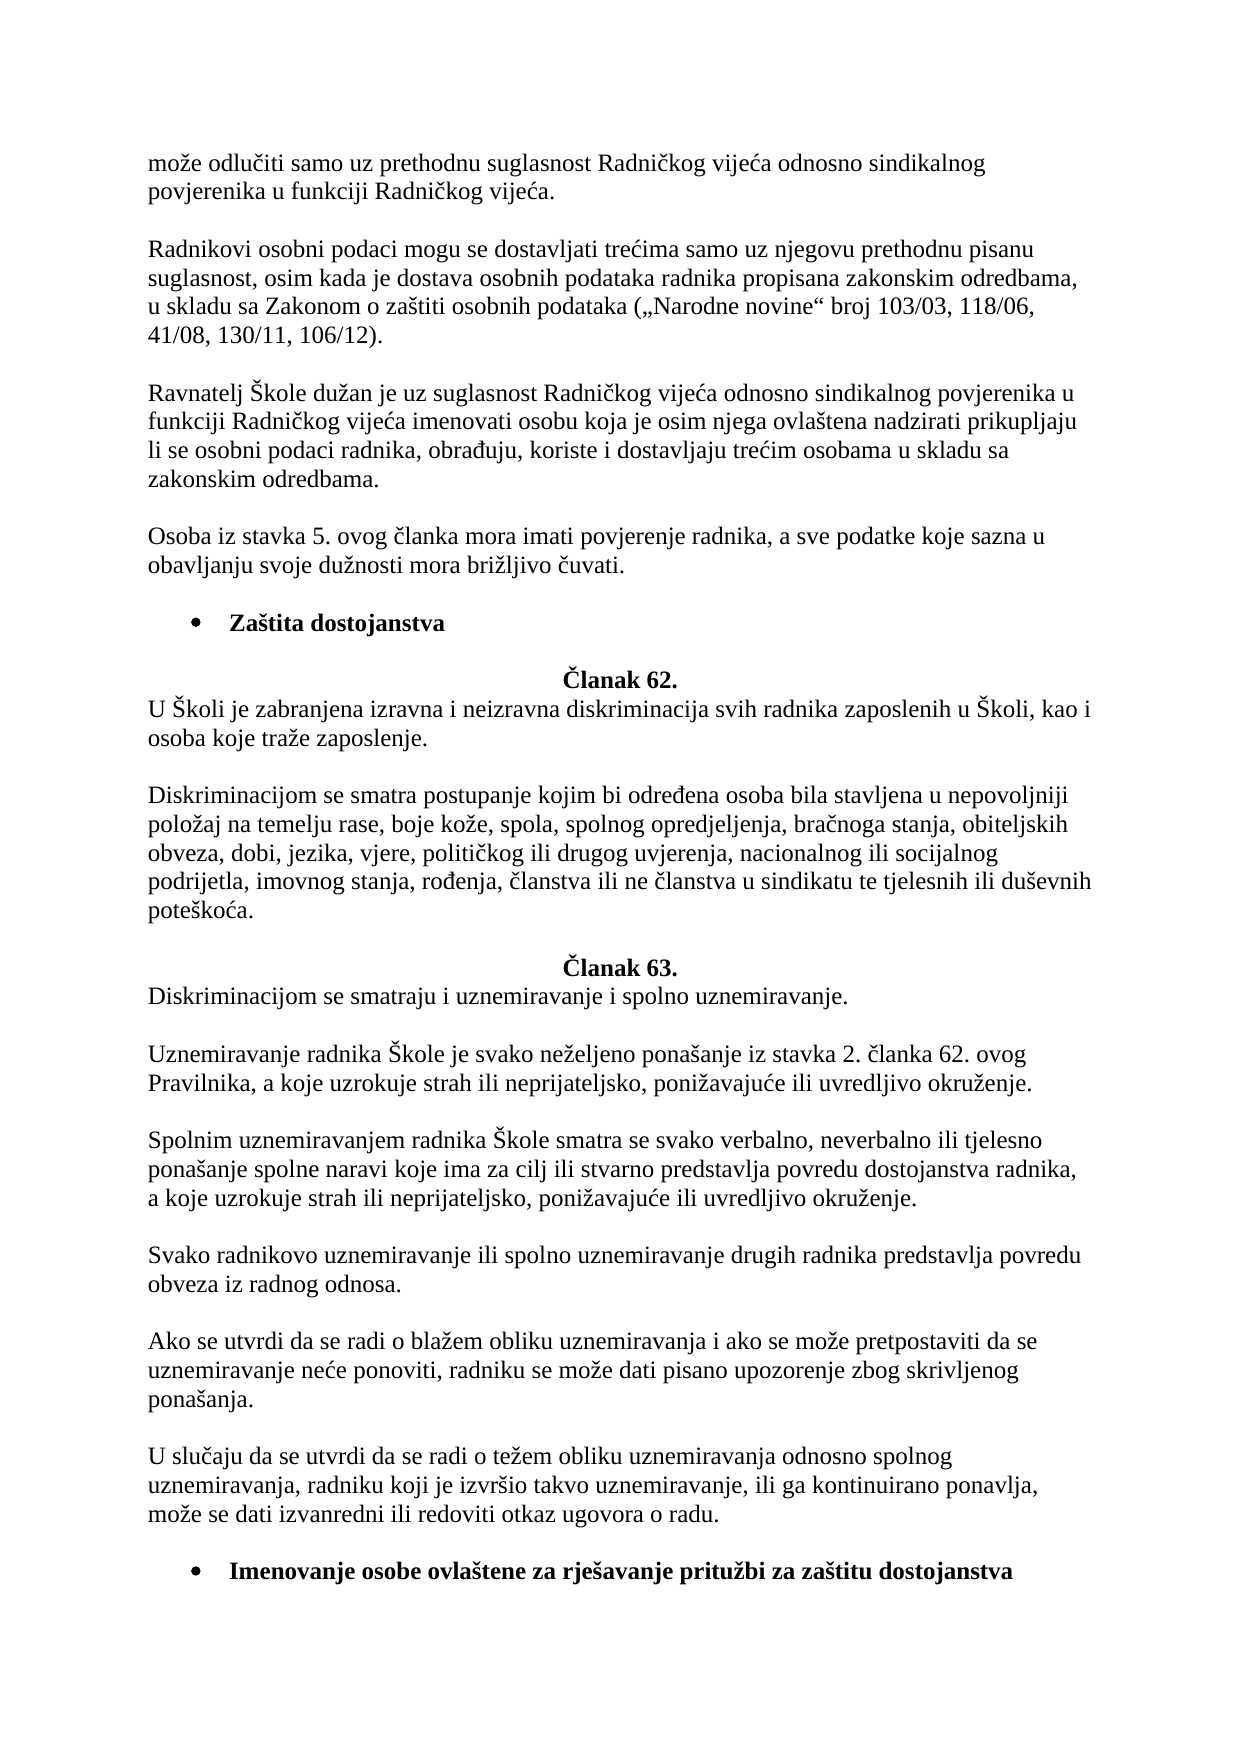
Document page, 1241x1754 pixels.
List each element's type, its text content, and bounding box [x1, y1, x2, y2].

text Diskriminacijom se smatraju i uznemiravanje i spolno uznemiravanje. [148, 981, 1093, 1010]
text Diskriminacijom se smatra postupanje kojim bi određena osoba bila stavljena u nepovoljniji položaj na temelju rase, boje kože, spola, spolnog opredjeljenja, bračnoga stanja, obiteljskih obveza, dobi, jezika, vjere, političkog ili drugog uvjerenja, nacionalnog ili socijalnog podrijetla, imovnog stanja, rođenja, članstva ili ne članstva u sindikatu te tjelesnih ili duševnih poteškoća. [148, 780, 1093, 924]
text Članak 63. [148, 953, 1093, 981]
text U slučaju da se utvrdi da se radi o težem obliku uznemiravanja odnosno spolnog uznemiravanja, radniku koji je izvršio takvo uznemiravanje, ili ga kontinuirano ponavlja, može se dati izvanredni ili redoviti otkaz ugovora o radu. [148, 1441, 1093, 1528]
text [148, 148, 1093, 205]
text Uznemiravanje radnika Škole je svako neželjeno ponašanje iz stavka 2. članka 62. ovog Pravilnika, a koje uzrokuje strah ili neprijateljsko, ponižavajuće ili uvredljivo okruženje. [148, 1039, 1093, 1096]
text Spolnim uznemiravanjem radnika Škole smatra se svako verbalno, neverbalno ili tjelesno ponašanje spolne naravi koje ima za cilj ili stvarno predstavlja povredu dostojanstva radnika, a koje uzrokuje strah ili neprijateljsko, ponižavajuće ili uvredljivo okruženje. [148, 1125, 1093, 1211]
text Ako se utvrdi da se radi o blažem obliku uznemiravanja i ako se može pretpostaviti da se uznemiravanje neće ponoviti, radniku se može dati pisano upozorenje zbog skrivljenog ponašanja. [148, 1326, 1093, 1413]
text Svako radnikovo uznemiravanje ili spolno uznemiravanje drugih radnika predstavlja povredu obveza iz radnog odnosa. [148, 1240, 1093, 1298]
text Osoba iz stavka 5. ovog članka mora imati povjerenje radnika, a sve podatke koje sazna u obavljanju svoje dužnosti mora brižljivo čuvati. [148, 521, 1093, 579]
text Članak 62. [148, 665, 1093, 694]
text U Školi je zabranjena izravna i neizravna diskriminacija svih radnika zaposlenih u Školi, kao i osoba koje traže zaposlenje. [148, 694, 1093, 751]
list Zaštita dostojanstva [191, 608, 1093, 636]
text Ravnatelj Škole dužan je uz suglasnost Radničkog vijeća odnosno sindikalnog povjerenika u funkciji Radničkog vijeća imenovati osobu koja je osim njega ovlaštena nadzirati prikupljaju li se osobni podaci radnika, obrađuju, koriste i dostavljaju trećim osobama u skladu sa zakonskim odredbama. [148, 378, 1093, 493]
list Imenovanje osobe ovlaštene za rješavanje pritužbi za zaštitu dostojanstva [191, 1556, 1093, 1585]
text Radnikovi osobni podaci mogu se dostavljati trećima samo uz njegovu prethodnu pisanu suglasnost, osim kada je dostava osobnih podataka radnika propisana zakonskim odredbama, u skladu sa Zakonom o zaštiti osobnih podataka („Narodne novine“ broj 103/03, 118/06, 41/08, 130/11, 106/12). [148, 234, 1093, 349]
